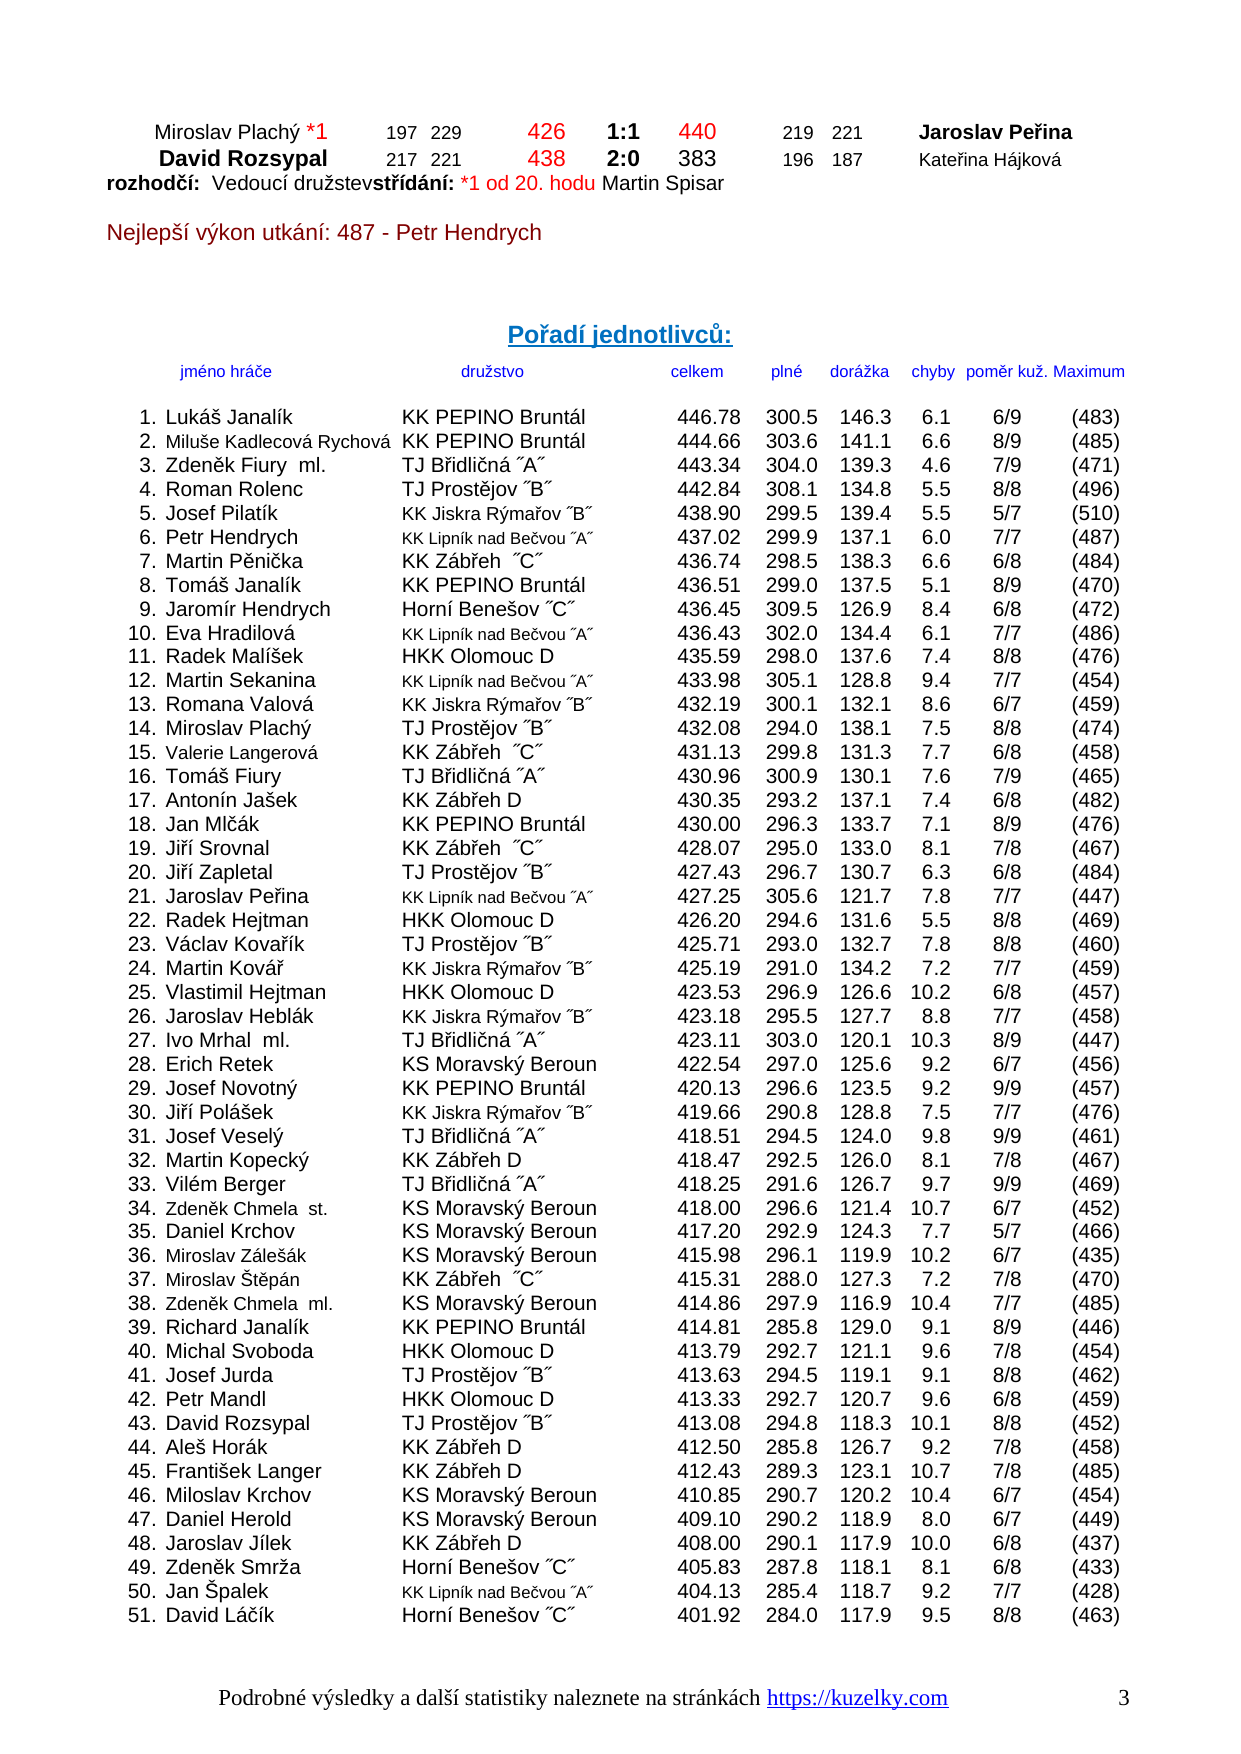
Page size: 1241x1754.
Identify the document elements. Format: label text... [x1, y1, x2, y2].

text David Rozsypal 217 221 438 2:0 383 196 187 Kateřina Hájková [106, 144, 1134, 171]
text 6. Petr Hendrych KK Lipník nad Bečvou ˝A˝ 437.02 299.9 137.1 6.0 7/7 (487) [106, 524, 1134, 548]
text 37. Miroslav Štěpán KK Zábřeh ˝C˝ 415.31 288.0 127.3 7.2 7/8 (470) [106, 1267, 1134, 1291]
text 38. Zdeněk Chmela ml. KS Moravský Beroun 414.86 297.9 116.9 10.4 7/7 (485) [106, 1291, 1134, 1315]
text Nejlepší výkon utkání: 487 - Petr Hendrych [106, 219, 1134, 245]
text 4. Roman Rolenc TJ Prostějov ˝B˝ 442.84 308.1 134.8 5.5 8/8 (496) [106, 477, 1134, 501]
text 2. Miluše Kadlecová Rychová KK PEPINO Bruntál 444.66 303.6 141.1 6.6 8/9 (485) [106, 429, 1134, 453]
text 40. Michal Svoboda HKK Olomouc D 413.79 292.7 121.1 9.6 7/8 (454) [106, 1339, 1134, 1363]
text 32. Martin Kopecký KK Zábřeh D 418.47 292.5 126.0 8.1 7/8 (467) [106, 1147, 1134, 1171]
text 21. Jaroslav Peřina KK Lipník nad Bečvou ˝A˝ 427.25 305.6 121.7 7.8 7/7 (447) [106, 884, 1134, 908]
text 41. Josef Jurda TJ Prostějov ˝B˝ 413.63 294.5 119.1 9.1 8/8 (462) [106, 1363, 1134, 1387]
text 45. František Langer KK Zábřeh D 412.43 289.3 123.1 10.7 7/8 (485) [106, 1459, 1134, 1483]
text 39. Richard Janalík KK PEPINO Bruntál 414.81 285.8 129.0 9.1 8/9 (446) [106, 1315, 1134, 1339]
text 31. Josef Veselý TJ Břidličná ˝A˝ 418.51 294.5 124.0 9.8 9/9 (461) [106, 1123, 1134, 1147]
text 22. Radek Hejtman HKK Olomouc D 426.20 294.6 131.6 5.5 8/8 (469) [106, 908, 1134, 932]
text Miroslav Plachý *1 197 229 426 1:1 440 219 221 Jaroslav Peřina [106, 118, 1134, 144]
text 3. Zdeněk Fiury ml. TJ Břidličná ˝A˝ 443.34 304.0 139.3 4.6 7/9 (471) [106, 453, 1134, 477]
text 44. Aleš Horák KK Zábřeh D 412.50 285.8 126.7 9.2 7/8 (458) [106, 1435, 1134, 1459]
text 12. Martin Sekanina KK Lipník nad Bečvou ˝A˝ 433.98 305.1 128.8 9.4 7/7 (454) [106, 668, 1134, 692]
text 29. Josef Novotný KK PEPINO Bruntál 420.13 296.6 123.5 9.2 9/9 (457) [106, 1076, 1134, 1099]
text 27. Ivo Mrhal ml. TJ Břidličná ˝A˝ 423.11 303.0 120.1 10.3 8/9 (447) [106, 1028, 1134, 1052]
text 24. Martin Kovář KK Jiskra Rýmařov ˝B˝ 425.19 291.0 134.2 7.2 7/7 (459) [106, 956, 1134, 980]
text 18. Jan Mlčák KK PEPINO Bruntál 430.00 296.3 133.7 7.1 8/9 (476) [106, 812, 1134, 836]
text rozhodčí: Vedoucí družstevstřídání: *1 od 20. hodu Martin Spisar [106, 171, 1134, 195]
text 1. Lukáš Janalík KK PEPINO Bruntál 446.78 300.5 146.3 6.1 6/9 (483) [106, 405, 1134, 429]
text 46. Miloslav Krchov KS Moravský Beroun 410.85 290.7 120.2 10.4 6/7 (454) [106, 1483, 1134, 1507]
text 50. Jan Špalek KK Lipník nad Bečvou ˝A˝ 404.13 285.4 118.7 9.2 7/7 (428) [106, 1579, 1134, 1603]
text 11. Radek Malíšek HKK Olomouc D 435.59 298.0 137.6 7.4 8/8 (476) [106, 644, 1134, 668]
text 34. Zdeněk Chmela st. KS Moravský Beroun 418.00 296.6 121.4 10.7 6/7 (452) [106, 1195, 1134, 1219]
text 51. David Láčík Horní Benešov ˝C˝ 401.92 284.0 117.9 9.5 8/8 (463) [106, 1603, 1134, 1627]
text 19. Jiří Srovnal KK Zábřeh ˝C˝ 428.07 295.0 133.0 8.1 7/8 (467) [106, 836, 1134, 860]
text 35. Daniel Krchov KS Moravský Beroun 417.20 292.9 124.3 7.7 5/7 (466) [106, 1219, 1134, 1243]
text 30. Jiří Polášek KK Jiskra Rýmařov ˝B˝ 419.66 290.8 128.8 7.5 7/7 (476) [106, 1099, 1134, 1123]
text 14. Miroslav Plachý TJ Prostějov ˝B˝ 432.08 294.0 138.1 7.5 8/8 (474) [106, 716, 1134, 740]
text 42. Petr Mandl HKK Olomouc D 413.33 292.7 120.7 9.6 6/8 (459) [106, 1387, 1134, 1411]
text 26. Jaroslav Heblák KK Jiskra Rýmařov ˝B˝ 423.18 295.5 127.7 8.8 7/7 (458) [106, 1004, 1134, 1028]
text 9. Jaromír Hendrych Horní Benešov ˝C˝ 436.45 309.5 126.9 8.4 6/8 (472) [106, 596, 1134, 620]
text 48. Jaroslav Jílek KK Zábřeh D 408.00 290.1 117.9 10.0 6/8 (437) [106, 1531, 1134, 1555]
text 47. Daniel Herold KS Moravský Beroun 409.10 290.2 118.9 8.0 6/7 (449) [106, 1507, 1134, 1531]
text 33. Vilém Berger TJ Břidličná ˝A˝ 418.25 291.6 126.7 9.7 9/9 (469) [106, 1171, 1134, 1195]
text jméno hráče družstvo celkem plné dorážka chyby poměr kuž. Maximum [106, 362, 1134, 381]
text Pořadí jednotlivců: [94, 320, 1145, 349]
text 7. Martin Pěnička KK Zábřeh ˝C˝ 436.74 298.5 138.3 6.6 6/8 (484) [106, 548, 1134, 572]
text 13. Romana Valová KK Jiskra Rýmařov ˝B˝ 432.19 300.1 132.1 8.6 6/7 (459) [106, 692, 1134, 716]
text 10. Eva Hradilová KK Lipník nad Bečvou ˝A˝ 436.43 302.0 134.4 6.1 7/7 (486) [106, 620, 1134, 644]
text 49. Zdeněk Smrža Horní Benešov ˝C˝ 405.83 287.8 118.1 8.1 6/8 (433) [106, 1555, 1134, 1579]
text 5. Josef Pilatík KK Jiskra Rýmařov ˝B˝ 438.90 299.5 139.4 5.5 5/7 (510) [106, 501, 1134, 524]
text 15. Valerie Langerová KK Zábřeh ˝C˝ 431.13 299.8 131.3 7.7 6/8 (458) [106, 740, 1134, 764]
text 43. David Rozsypal TJ Prostějov ˝B˝ 413.08 294.8 118.3 10.1 8/8 (452) [106, 1411, 1134, 1435]
text 20. Jiří Zapletal TJ Prostějov ˝B˝ 427.43 296.7 130.7 6.3 6/8 (484) [106, 860, 1134, 884]
text 23. Václav Kovařík TJ Prostějov ˝B˝ 425.71 293.0 132.7 7.8 8/8 (460) [106, 932, 1134, 956]
text 28. Erich Retek KS Moravský Beroun 422.54 297.0 125.6 9.2 6/7 (456) [106, 1052, 1134, 1076]
text 8. Tomáš Janalík KK PEPINO Bruntál 436.51 299.0 137.5 5.1 8/9 (470) [106, 572, 1134, 596]
text 36. Miroslav Zálešák KS Moravský Beroun 415.98 296.1 119.9 10.2 6/7 (435) [106, 1243, 1134, 1267]
text 17. Antonín Jašek KK Zábřeh D 430.35 293.2 137.1 7.4 6/8 (482) [106, 788, 1134, 812]
text 16. Tomáš Fiury TJ Břidličná ˝A˝ 430.96 300.9 130.1 7.6 7/9 (465) [106, 764, 1134, 788]
text 25. Vlastimil Hejtman HKK Olomouc D 423.53 296.9 126.6 10.2 6/8 (457) [106, 980, 1134, 1004]
